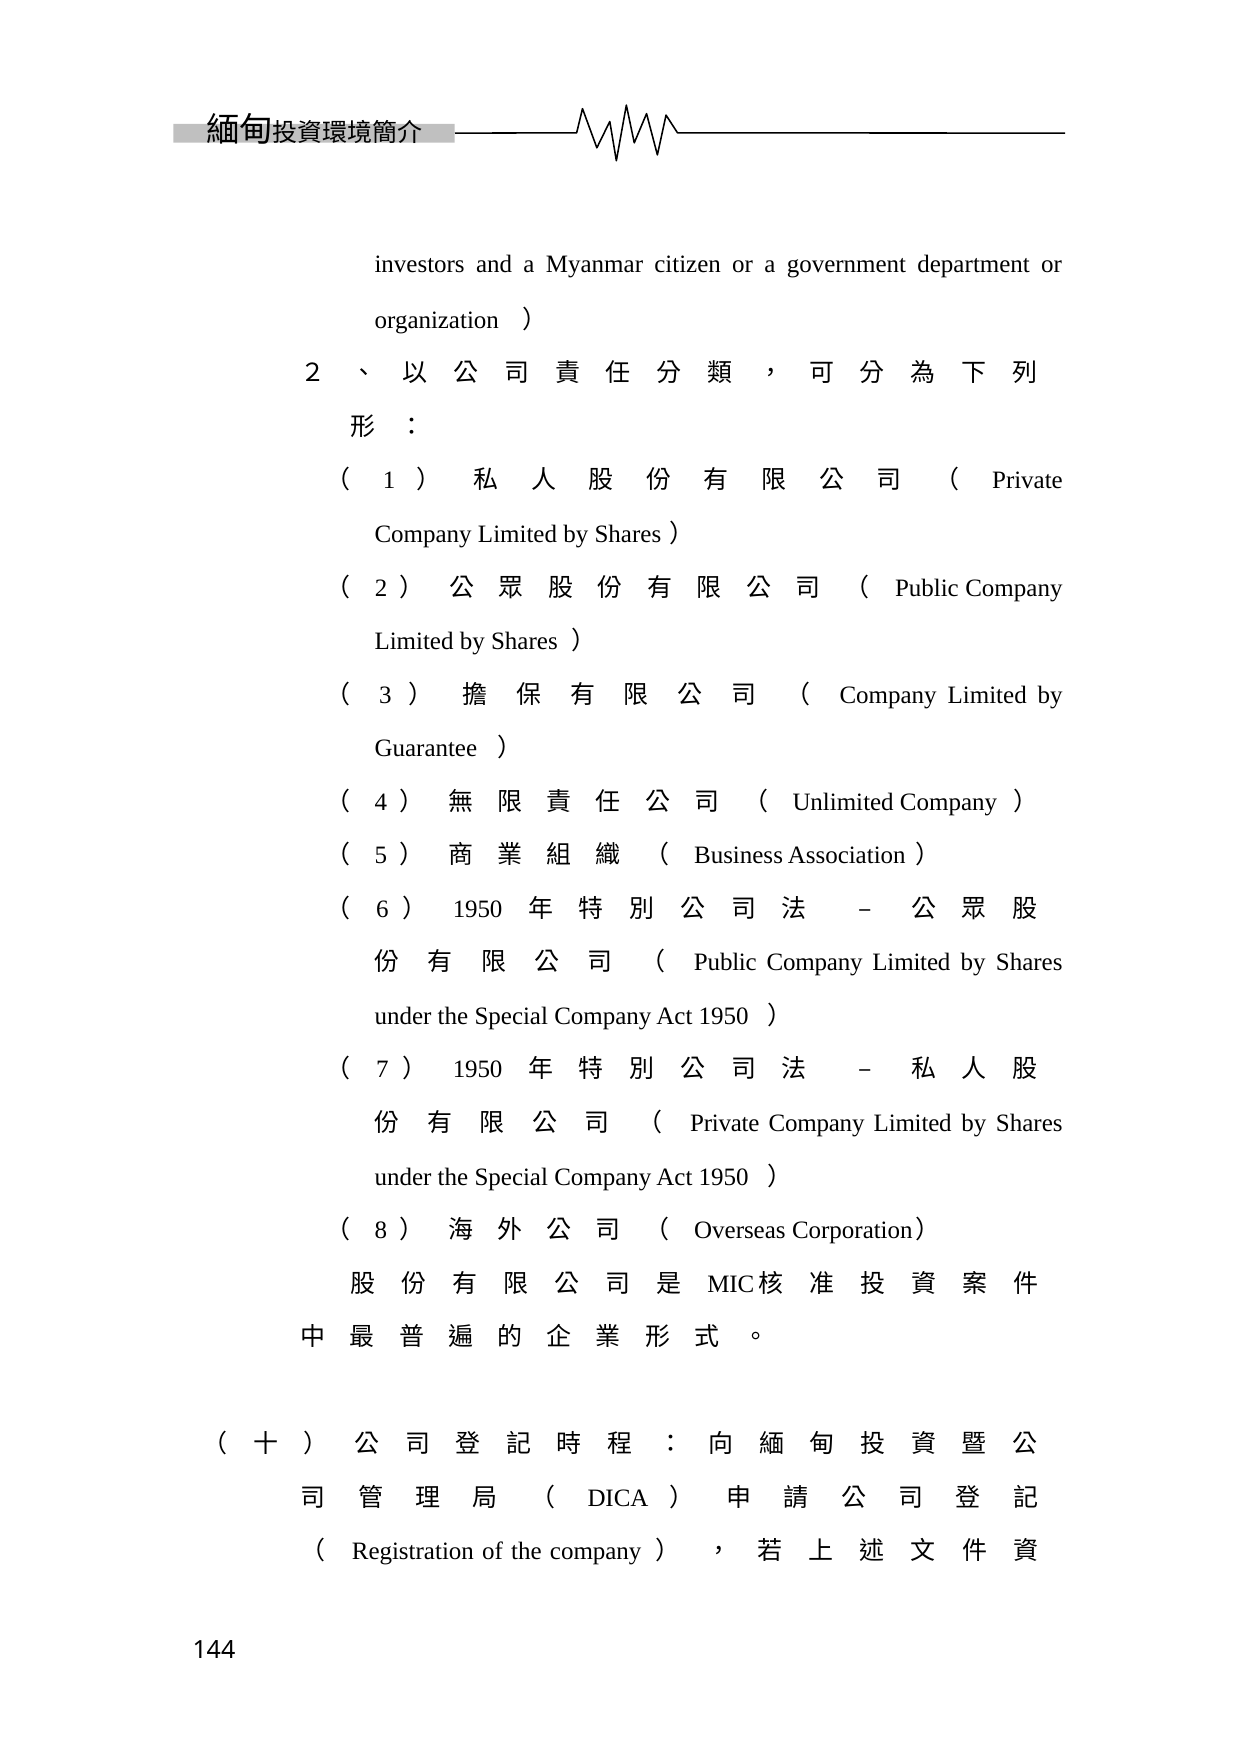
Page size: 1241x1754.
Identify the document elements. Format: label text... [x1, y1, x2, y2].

text （6）1950年特別公司法 – 公眾股份有限公司（Public Company Limited by Shares under the Special Company Act 1950） [301, 880, 1063, 1040]
text ２、以公司責任分類，可分為下列形： [276, 344, 1063, 451]
text （4）無限責任公司（Unlimited Company） [301, 773, 1063, 826]
text 股份有限公司是MIC核准投資案件中最普遍的企業形式。 [276, 1254, 1063, 1362]
text （7）1950年特別公司法 – 私人股份有限公司（Private Company Limited by Shares under the Special Company Act 1950） [301, 1040, 1063, 1201]
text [202, 1415, 1063, 1576]
text （1）私人股份有限公司（Private Company Limited by Shares） [301, 451, 1063, 558]
text （8）海外公司（Overseas Corporation） [301, 1201, 1063, 1254]
text （5）商業組織（Business Association） [301, 826, 1063, 880]
text （3）擔保有限公司（Company Limited by Guarantee） [301, 666, 1063, 773]
text （2）公眾股份有限公司（Public Company Limited by Shares） [301, 558, 1063, 666]
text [301, 237, 1063, 344]
